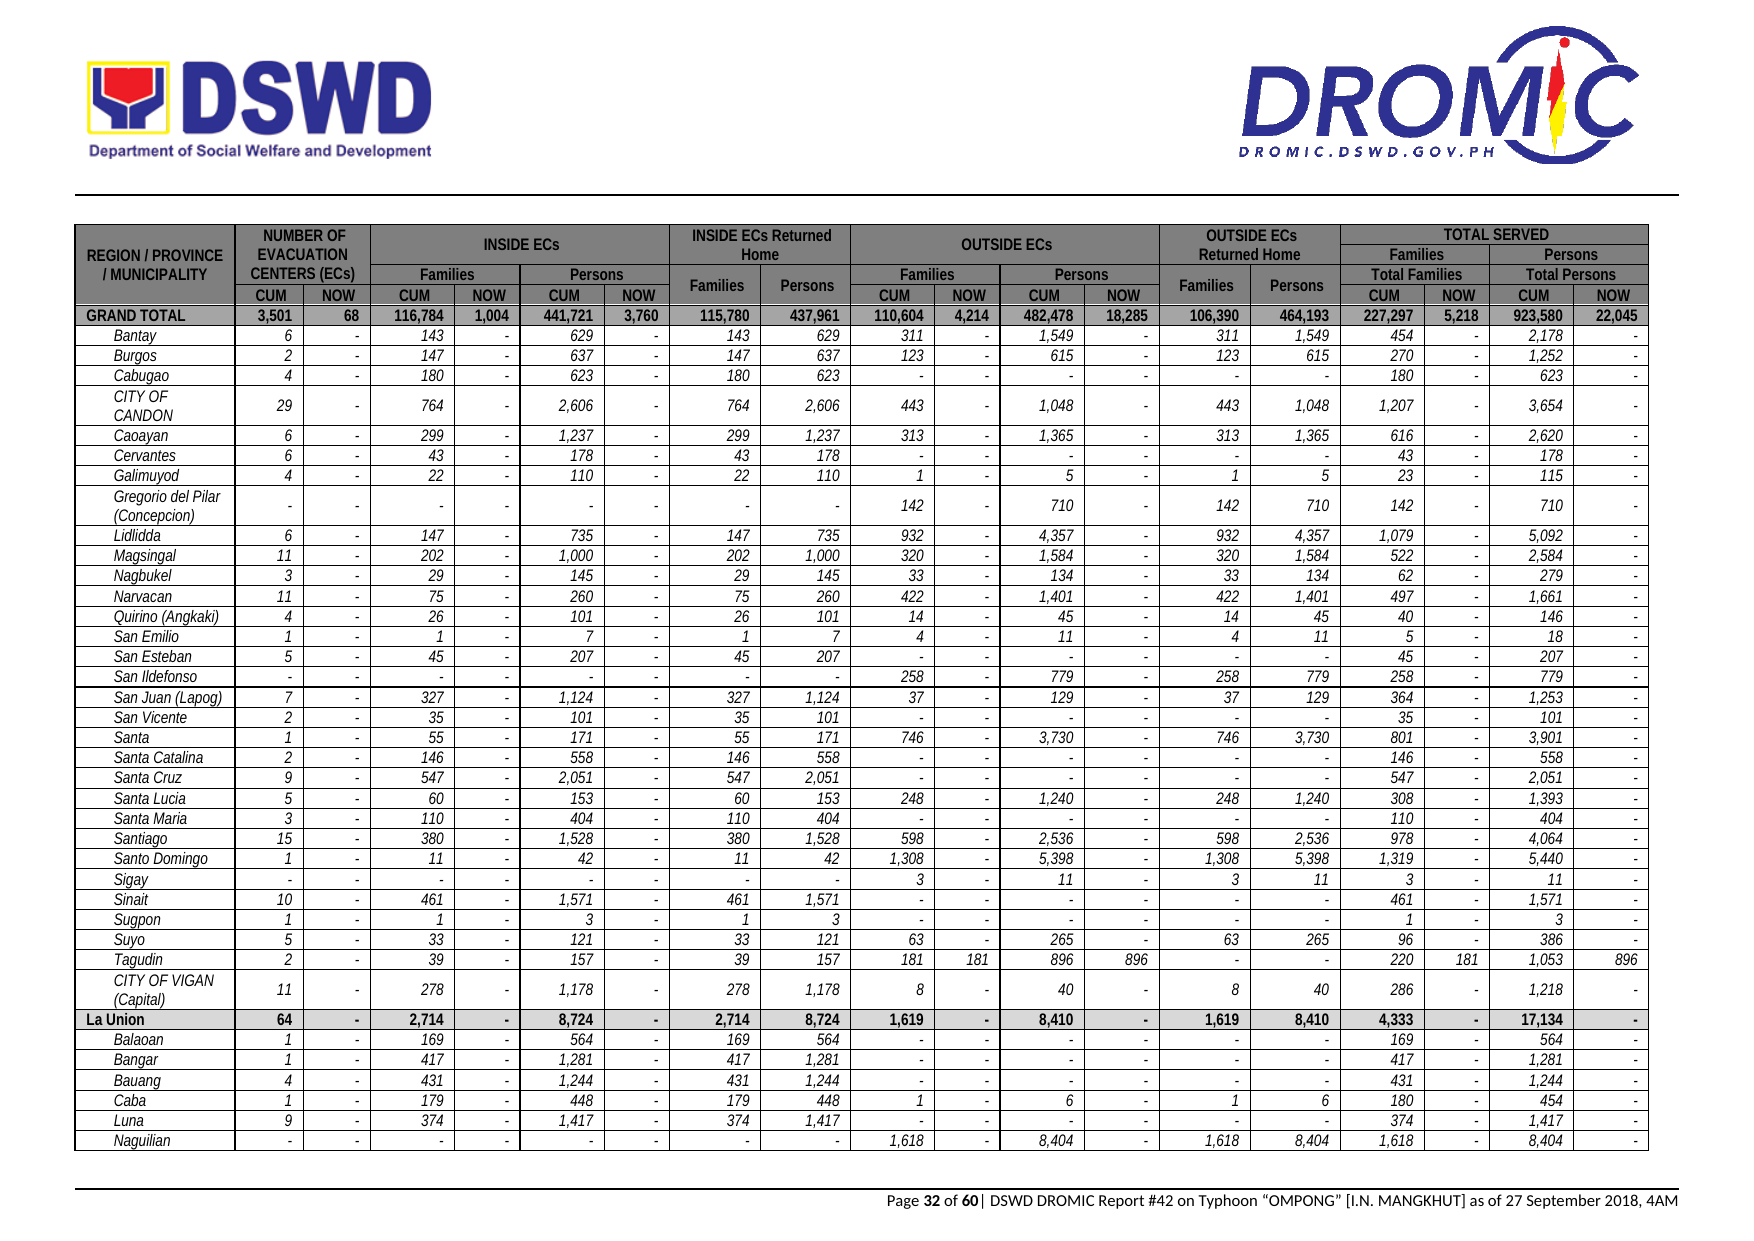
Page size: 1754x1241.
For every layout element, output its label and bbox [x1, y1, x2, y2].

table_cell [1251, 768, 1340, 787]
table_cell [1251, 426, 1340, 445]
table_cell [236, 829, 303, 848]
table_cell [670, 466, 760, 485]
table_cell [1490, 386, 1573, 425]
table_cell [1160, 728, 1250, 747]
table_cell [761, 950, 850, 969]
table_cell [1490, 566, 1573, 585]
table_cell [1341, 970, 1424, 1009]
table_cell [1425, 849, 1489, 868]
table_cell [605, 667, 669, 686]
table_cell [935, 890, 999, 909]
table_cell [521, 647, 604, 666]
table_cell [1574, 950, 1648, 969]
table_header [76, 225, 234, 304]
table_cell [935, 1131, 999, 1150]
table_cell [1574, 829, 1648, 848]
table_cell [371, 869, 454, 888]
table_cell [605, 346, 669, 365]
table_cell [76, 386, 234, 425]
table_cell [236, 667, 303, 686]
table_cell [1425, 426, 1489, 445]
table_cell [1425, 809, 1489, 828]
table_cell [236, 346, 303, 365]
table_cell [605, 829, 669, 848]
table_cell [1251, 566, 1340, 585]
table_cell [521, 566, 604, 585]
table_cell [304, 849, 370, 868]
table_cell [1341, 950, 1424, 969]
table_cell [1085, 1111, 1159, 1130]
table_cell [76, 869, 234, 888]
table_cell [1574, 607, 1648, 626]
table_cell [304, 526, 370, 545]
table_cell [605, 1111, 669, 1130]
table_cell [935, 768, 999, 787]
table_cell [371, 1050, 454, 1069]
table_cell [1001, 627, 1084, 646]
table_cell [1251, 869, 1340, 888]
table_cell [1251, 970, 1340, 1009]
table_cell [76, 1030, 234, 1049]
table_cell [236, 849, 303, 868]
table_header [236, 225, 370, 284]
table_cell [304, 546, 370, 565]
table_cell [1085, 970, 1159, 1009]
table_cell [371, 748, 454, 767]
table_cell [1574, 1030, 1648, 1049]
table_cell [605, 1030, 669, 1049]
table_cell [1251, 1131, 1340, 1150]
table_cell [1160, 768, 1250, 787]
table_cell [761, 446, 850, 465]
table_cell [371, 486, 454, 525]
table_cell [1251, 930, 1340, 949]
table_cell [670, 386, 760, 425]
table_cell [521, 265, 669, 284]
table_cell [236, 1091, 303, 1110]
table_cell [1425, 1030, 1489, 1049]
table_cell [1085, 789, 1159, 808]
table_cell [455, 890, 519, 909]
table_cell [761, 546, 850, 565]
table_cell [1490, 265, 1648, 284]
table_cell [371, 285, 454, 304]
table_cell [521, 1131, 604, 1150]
picture [1231, 25, 1644, 163]
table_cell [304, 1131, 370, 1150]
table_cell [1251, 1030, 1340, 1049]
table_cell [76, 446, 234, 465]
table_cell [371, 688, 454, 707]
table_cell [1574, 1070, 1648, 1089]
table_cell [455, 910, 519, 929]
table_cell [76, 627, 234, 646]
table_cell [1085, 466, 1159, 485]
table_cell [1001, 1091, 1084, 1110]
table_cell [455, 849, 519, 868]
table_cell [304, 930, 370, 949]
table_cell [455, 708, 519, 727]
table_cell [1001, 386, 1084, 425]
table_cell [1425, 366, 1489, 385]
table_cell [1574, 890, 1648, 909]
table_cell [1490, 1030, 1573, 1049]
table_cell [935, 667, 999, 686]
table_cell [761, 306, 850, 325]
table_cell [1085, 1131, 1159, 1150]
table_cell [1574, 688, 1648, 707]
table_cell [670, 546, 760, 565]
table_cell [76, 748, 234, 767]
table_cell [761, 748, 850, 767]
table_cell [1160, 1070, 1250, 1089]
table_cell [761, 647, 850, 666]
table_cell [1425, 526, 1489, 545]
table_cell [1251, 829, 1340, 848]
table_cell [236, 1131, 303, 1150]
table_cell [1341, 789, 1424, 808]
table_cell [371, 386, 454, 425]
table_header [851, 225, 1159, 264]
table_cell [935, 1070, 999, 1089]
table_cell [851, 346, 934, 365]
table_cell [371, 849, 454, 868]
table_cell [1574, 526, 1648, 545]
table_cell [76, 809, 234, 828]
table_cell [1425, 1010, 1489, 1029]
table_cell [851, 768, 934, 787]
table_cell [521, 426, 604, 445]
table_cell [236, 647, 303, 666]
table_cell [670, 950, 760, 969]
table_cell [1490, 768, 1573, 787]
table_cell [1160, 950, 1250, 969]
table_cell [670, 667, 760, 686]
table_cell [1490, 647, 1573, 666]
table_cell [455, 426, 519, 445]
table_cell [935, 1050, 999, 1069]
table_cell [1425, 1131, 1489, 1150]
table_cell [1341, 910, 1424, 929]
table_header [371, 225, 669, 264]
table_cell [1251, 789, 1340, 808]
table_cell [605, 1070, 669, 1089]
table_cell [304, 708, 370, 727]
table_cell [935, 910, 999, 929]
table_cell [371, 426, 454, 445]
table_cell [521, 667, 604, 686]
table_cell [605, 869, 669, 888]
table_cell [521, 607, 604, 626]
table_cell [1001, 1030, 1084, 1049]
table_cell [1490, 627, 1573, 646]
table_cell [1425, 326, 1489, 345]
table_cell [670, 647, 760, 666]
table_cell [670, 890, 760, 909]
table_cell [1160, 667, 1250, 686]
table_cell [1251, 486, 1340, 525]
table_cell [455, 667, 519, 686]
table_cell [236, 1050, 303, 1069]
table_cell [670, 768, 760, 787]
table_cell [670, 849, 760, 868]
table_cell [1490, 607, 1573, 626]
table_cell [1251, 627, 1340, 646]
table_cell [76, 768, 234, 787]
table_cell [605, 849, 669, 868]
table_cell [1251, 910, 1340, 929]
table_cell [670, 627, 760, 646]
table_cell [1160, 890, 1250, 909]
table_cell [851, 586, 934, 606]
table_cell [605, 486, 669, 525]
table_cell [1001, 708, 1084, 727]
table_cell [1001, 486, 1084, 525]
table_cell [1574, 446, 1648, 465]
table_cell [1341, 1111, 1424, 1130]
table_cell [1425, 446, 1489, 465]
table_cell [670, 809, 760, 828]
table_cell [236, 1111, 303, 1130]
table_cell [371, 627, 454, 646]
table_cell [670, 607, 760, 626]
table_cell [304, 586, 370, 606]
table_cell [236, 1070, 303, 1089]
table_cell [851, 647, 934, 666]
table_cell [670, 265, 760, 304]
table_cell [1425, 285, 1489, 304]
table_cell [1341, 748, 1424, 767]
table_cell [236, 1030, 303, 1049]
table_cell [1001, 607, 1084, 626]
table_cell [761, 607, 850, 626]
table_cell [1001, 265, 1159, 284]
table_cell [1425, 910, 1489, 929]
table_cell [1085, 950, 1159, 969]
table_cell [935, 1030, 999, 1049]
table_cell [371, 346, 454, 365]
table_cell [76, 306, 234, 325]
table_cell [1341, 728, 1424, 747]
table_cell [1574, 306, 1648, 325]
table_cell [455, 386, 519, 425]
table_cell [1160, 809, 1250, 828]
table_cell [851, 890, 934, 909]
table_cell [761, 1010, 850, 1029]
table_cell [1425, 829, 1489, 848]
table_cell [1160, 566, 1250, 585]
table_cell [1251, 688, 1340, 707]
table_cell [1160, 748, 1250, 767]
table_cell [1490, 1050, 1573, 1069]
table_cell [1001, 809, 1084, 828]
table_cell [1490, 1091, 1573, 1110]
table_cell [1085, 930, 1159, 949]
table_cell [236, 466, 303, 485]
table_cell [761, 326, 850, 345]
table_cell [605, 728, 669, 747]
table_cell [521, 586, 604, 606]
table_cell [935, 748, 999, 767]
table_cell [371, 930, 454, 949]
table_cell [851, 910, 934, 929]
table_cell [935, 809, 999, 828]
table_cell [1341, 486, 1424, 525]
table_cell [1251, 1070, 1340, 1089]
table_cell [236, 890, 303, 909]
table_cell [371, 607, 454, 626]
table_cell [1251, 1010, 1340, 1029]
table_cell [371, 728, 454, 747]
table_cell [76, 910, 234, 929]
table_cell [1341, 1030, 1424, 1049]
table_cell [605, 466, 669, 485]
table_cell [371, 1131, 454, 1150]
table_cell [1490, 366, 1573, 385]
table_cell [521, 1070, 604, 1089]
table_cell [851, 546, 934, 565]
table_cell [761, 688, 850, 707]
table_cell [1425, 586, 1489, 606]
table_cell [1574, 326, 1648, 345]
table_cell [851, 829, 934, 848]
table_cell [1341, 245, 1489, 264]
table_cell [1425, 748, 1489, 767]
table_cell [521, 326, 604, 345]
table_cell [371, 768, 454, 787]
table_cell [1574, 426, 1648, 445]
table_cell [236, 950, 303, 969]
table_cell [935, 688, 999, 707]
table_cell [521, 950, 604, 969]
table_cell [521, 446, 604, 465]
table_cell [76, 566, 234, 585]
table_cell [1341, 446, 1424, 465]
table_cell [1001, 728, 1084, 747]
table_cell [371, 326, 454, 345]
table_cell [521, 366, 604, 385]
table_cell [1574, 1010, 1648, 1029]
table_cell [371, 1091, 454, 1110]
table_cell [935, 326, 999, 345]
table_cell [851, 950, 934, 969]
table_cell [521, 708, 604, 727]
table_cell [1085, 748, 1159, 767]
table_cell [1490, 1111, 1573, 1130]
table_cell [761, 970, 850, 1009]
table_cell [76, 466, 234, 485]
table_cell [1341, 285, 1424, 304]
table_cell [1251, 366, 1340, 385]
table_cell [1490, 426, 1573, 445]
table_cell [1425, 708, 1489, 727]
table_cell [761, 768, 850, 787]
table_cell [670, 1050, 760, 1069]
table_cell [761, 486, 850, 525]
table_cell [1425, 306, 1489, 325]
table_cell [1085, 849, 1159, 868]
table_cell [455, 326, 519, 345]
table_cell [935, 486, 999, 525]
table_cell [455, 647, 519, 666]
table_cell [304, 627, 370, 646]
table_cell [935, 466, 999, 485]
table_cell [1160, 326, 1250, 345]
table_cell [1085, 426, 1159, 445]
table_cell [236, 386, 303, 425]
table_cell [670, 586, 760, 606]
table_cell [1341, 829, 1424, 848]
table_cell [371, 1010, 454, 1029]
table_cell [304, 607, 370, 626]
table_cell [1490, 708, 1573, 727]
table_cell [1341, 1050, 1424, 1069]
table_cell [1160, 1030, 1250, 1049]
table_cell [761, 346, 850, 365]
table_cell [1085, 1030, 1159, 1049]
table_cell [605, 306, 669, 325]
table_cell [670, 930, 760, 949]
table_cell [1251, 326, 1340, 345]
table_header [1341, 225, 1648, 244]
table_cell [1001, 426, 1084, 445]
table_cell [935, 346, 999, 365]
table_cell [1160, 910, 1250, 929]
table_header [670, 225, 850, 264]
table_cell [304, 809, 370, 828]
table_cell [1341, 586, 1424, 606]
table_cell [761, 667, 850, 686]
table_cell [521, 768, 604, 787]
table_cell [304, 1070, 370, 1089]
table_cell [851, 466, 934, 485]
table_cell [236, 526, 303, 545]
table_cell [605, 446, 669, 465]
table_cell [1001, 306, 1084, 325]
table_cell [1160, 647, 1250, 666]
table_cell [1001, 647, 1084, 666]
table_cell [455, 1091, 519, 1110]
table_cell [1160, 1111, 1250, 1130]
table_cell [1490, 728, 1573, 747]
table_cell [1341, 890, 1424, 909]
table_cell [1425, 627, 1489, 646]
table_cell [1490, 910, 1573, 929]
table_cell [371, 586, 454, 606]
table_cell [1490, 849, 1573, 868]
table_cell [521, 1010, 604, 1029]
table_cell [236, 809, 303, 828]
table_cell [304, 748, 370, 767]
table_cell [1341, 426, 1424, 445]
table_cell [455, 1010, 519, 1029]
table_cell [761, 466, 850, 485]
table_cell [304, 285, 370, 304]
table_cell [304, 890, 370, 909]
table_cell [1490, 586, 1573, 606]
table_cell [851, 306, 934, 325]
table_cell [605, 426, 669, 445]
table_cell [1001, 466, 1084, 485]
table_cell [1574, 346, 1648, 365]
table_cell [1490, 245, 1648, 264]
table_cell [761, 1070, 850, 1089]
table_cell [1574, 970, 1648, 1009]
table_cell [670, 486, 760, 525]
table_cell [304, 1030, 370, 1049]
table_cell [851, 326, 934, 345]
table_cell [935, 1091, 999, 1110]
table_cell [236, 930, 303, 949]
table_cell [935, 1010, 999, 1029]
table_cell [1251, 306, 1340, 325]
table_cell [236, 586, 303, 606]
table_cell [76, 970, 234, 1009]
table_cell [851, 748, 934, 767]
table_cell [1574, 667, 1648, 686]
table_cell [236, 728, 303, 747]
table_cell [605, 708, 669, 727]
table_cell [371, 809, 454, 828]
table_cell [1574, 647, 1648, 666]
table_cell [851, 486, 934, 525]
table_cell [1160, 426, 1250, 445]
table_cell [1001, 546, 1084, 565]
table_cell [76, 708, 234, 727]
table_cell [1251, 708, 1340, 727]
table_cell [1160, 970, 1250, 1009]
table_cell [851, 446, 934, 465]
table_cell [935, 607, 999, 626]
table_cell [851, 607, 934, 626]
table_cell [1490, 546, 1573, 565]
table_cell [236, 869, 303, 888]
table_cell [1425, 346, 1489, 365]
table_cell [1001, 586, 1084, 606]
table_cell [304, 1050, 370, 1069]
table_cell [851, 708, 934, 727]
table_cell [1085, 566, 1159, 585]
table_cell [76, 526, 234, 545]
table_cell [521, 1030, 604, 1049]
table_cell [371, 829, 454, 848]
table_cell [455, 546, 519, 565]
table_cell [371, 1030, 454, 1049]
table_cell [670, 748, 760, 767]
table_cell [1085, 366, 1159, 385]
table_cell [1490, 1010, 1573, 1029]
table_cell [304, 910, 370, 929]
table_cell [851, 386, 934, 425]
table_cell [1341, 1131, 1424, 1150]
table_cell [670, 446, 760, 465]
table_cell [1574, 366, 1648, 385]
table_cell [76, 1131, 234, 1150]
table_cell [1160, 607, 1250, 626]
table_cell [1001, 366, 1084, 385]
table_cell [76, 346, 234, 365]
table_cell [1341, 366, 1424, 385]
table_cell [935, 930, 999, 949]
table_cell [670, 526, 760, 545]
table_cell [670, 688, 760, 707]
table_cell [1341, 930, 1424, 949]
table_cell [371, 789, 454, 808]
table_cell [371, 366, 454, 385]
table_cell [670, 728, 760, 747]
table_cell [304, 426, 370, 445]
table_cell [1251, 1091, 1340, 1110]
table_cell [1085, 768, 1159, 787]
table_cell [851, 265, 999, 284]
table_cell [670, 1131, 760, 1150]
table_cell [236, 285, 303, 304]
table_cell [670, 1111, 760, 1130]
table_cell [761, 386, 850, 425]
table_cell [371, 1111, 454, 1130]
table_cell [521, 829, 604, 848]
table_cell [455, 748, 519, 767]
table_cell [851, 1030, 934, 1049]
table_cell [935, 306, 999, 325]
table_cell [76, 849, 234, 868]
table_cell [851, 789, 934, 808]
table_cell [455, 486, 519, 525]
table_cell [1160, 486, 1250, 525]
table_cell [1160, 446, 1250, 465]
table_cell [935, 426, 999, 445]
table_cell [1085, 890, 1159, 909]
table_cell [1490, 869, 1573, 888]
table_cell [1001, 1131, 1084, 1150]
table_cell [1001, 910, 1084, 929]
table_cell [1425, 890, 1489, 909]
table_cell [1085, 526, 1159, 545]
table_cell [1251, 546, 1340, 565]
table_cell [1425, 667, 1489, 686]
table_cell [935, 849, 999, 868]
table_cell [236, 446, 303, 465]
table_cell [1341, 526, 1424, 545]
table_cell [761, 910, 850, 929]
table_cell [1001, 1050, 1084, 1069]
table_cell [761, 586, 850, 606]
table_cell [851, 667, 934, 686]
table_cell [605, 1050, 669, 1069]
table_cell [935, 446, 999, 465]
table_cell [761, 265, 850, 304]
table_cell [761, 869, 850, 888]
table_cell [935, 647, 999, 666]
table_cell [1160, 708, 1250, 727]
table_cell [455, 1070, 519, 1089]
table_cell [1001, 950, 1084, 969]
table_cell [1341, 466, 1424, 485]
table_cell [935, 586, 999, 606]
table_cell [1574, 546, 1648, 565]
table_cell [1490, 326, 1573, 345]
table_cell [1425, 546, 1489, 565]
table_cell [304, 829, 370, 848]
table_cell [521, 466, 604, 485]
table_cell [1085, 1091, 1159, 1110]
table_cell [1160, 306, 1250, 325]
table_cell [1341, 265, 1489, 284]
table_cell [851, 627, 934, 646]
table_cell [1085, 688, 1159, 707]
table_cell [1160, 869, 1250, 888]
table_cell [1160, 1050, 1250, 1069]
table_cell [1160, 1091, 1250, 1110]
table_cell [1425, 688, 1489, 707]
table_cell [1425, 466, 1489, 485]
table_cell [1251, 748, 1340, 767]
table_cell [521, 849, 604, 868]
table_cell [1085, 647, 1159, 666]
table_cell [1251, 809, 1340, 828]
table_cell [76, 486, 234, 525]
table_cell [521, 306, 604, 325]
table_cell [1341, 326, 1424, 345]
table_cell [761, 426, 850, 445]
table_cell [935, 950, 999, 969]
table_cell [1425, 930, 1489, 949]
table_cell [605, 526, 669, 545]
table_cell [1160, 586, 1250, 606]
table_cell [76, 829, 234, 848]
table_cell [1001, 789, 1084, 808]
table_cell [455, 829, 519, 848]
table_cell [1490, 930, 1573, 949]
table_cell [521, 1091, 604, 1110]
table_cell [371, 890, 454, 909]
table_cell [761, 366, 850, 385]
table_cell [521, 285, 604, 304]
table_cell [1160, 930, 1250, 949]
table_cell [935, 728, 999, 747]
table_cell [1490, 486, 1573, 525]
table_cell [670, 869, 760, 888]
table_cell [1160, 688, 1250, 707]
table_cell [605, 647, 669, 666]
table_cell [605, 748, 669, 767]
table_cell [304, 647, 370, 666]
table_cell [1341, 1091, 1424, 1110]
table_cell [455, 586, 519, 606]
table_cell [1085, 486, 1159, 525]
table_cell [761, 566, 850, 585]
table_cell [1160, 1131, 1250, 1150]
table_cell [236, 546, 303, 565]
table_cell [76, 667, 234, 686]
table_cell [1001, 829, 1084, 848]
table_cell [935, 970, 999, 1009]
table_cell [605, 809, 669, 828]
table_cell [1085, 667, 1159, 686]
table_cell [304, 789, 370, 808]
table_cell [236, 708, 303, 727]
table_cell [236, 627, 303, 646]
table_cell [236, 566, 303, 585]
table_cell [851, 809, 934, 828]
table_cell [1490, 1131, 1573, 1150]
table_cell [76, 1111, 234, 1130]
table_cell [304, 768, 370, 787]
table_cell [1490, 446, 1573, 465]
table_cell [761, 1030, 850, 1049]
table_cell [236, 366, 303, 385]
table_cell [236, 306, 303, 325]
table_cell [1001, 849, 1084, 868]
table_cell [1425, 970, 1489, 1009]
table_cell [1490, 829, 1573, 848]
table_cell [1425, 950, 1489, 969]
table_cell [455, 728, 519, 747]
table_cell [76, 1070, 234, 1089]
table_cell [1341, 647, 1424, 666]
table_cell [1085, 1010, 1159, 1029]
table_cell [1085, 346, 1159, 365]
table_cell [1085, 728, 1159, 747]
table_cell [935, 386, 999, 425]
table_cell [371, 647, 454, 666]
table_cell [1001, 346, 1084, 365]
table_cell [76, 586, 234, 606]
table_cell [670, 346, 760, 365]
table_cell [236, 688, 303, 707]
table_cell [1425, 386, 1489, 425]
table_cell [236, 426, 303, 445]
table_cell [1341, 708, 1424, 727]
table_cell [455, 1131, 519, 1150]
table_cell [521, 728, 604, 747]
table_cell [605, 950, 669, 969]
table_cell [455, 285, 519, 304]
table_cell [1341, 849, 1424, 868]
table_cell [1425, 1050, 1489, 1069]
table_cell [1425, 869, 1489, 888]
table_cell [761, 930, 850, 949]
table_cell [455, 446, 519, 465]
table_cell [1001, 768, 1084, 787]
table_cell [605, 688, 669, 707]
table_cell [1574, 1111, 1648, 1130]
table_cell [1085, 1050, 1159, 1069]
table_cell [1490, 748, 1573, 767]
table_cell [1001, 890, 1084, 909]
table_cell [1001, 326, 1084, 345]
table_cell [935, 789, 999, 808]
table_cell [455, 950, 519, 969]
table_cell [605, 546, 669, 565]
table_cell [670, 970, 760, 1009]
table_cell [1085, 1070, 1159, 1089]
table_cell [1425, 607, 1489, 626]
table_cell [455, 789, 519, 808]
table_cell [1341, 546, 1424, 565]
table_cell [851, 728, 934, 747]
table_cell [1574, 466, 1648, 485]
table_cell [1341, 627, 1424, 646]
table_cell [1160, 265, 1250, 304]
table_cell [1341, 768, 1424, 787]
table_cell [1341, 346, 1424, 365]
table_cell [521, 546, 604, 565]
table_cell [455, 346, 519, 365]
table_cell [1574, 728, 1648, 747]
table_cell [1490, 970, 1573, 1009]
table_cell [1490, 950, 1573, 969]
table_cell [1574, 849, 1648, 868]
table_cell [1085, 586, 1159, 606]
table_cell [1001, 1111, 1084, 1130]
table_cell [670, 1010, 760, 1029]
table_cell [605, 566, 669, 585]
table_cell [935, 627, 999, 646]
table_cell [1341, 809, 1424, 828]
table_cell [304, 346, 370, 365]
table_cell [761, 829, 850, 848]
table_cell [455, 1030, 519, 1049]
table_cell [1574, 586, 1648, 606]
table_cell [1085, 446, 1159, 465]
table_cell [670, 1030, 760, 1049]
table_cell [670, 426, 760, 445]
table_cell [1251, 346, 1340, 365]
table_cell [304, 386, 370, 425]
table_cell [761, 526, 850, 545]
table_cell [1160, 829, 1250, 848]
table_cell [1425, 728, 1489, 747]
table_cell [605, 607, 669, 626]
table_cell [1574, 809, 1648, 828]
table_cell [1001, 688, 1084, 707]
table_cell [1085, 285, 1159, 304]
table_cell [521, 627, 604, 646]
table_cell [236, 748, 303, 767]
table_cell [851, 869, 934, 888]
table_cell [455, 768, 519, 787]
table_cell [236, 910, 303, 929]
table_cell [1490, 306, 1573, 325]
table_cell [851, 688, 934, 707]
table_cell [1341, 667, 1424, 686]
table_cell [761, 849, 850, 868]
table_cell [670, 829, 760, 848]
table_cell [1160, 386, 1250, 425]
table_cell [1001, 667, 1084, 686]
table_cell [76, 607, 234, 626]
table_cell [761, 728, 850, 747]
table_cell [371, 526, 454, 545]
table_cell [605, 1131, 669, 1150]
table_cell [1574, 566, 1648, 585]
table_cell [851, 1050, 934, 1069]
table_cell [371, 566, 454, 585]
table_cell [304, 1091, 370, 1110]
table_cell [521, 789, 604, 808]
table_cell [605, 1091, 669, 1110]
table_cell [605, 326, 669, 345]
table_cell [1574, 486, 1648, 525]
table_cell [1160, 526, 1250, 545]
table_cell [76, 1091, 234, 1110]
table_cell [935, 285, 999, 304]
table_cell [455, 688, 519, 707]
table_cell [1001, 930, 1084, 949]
picture [75, 58, 444, 164]
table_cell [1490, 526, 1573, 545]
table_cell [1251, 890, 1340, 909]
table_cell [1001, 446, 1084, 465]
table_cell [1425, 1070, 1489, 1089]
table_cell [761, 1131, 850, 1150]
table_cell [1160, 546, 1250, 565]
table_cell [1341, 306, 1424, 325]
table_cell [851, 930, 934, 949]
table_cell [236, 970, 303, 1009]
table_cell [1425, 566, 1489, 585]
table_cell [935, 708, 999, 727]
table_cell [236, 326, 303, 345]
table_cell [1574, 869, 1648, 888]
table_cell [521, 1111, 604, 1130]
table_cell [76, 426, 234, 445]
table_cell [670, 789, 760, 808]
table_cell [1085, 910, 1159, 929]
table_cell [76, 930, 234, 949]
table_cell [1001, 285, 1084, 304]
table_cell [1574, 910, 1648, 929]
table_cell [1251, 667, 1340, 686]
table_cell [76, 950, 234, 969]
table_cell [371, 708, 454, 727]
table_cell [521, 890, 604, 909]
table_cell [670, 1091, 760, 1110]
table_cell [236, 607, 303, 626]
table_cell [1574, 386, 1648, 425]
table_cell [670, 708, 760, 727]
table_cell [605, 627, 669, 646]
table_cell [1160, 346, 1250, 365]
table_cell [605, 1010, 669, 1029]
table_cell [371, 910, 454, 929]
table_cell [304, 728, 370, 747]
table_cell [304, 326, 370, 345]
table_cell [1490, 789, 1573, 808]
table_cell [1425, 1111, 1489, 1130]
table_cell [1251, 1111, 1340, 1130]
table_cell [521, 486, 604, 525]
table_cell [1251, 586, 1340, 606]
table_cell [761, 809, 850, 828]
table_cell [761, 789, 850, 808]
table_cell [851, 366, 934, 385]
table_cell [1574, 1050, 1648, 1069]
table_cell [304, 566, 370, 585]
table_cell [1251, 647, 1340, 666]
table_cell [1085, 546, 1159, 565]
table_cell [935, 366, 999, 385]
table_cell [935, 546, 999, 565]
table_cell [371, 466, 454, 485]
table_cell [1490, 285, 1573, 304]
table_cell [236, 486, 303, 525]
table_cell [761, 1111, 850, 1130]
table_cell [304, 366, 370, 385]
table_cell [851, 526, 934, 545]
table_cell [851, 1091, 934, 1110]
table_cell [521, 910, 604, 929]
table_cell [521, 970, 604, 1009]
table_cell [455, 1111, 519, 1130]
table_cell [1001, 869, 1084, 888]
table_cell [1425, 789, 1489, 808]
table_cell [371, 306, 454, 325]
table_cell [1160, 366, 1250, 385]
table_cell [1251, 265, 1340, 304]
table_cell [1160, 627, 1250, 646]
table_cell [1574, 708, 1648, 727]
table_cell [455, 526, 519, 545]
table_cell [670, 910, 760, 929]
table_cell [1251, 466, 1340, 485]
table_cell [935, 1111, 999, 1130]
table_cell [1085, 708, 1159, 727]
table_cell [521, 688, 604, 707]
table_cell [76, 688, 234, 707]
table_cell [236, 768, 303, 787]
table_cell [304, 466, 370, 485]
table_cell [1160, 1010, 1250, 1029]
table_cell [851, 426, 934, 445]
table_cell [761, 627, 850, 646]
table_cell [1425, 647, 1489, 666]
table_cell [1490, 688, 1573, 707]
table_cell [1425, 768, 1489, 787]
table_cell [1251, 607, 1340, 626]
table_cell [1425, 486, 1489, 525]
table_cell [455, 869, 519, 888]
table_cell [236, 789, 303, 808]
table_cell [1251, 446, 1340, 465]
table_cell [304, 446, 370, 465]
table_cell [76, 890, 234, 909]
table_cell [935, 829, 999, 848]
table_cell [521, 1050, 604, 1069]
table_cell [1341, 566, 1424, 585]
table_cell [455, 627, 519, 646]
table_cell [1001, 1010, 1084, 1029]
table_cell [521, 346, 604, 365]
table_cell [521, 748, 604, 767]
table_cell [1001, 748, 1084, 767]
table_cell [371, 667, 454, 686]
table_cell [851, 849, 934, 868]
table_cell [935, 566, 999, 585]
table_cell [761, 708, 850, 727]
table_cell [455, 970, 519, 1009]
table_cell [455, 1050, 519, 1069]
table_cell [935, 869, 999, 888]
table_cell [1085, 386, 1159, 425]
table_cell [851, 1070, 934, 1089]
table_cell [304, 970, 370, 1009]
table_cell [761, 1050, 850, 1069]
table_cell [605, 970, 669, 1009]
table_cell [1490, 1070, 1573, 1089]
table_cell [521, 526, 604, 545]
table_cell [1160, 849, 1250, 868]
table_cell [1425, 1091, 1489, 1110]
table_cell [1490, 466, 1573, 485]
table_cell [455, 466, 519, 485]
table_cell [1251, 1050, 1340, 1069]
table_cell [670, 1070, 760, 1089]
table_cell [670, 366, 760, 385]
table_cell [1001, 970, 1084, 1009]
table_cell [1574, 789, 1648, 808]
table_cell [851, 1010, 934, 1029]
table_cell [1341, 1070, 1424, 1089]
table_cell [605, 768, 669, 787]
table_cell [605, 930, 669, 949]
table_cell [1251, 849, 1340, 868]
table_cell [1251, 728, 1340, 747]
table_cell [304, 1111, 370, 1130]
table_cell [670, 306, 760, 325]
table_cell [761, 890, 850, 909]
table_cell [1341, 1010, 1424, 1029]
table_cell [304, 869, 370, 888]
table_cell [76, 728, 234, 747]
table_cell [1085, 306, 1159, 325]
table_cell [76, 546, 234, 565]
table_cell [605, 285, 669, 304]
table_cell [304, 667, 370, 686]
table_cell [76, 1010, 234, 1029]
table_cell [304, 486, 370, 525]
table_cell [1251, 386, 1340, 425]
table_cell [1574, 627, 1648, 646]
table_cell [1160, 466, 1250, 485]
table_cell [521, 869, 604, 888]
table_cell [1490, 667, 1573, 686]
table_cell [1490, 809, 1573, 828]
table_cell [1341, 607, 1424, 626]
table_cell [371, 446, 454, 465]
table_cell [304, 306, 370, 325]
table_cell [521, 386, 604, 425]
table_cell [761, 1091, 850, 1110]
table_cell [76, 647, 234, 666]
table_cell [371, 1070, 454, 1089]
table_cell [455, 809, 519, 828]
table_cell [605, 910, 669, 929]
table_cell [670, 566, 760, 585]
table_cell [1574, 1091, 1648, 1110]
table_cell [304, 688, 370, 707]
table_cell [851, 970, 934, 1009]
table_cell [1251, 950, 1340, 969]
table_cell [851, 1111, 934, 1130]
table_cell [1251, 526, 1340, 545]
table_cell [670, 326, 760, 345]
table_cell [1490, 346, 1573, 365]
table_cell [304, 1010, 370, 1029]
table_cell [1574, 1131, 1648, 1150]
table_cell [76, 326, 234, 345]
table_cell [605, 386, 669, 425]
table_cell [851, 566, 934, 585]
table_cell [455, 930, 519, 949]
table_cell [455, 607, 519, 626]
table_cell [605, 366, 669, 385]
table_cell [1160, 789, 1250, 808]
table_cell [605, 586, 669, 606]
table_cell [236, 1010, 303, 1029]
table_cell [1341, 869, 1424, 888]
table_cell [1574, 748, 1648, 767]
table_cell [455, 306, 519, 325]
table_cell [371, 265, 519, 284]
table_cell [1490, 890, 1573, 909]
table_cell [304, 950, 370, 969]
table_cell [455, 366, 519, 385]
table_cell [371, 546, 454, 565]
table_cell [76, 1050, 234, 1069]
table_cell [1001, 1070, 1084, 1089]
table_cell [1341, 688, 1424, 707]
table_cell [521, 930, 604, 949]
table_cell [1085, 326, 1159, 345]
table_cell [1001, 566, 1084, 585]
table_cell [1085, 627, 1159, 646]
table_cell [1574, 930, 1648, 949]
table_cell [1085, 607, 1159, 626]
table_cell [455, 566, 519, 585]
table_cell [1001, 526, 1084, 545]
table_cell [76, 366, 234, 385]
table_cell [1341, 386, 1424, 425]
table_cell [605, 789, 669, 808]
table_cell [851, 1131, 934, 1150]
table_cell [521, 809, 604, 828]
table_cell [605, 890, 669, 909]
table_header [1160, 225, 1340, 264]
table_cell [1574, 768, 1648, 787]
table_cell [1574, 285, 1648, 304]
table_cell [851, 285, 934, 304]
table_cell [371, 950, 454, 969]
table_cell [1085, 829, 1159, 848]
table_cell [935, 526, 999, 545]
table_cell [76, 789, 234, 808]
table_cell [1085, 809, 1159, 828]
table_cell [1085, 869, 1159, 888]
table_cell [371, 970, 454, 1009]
